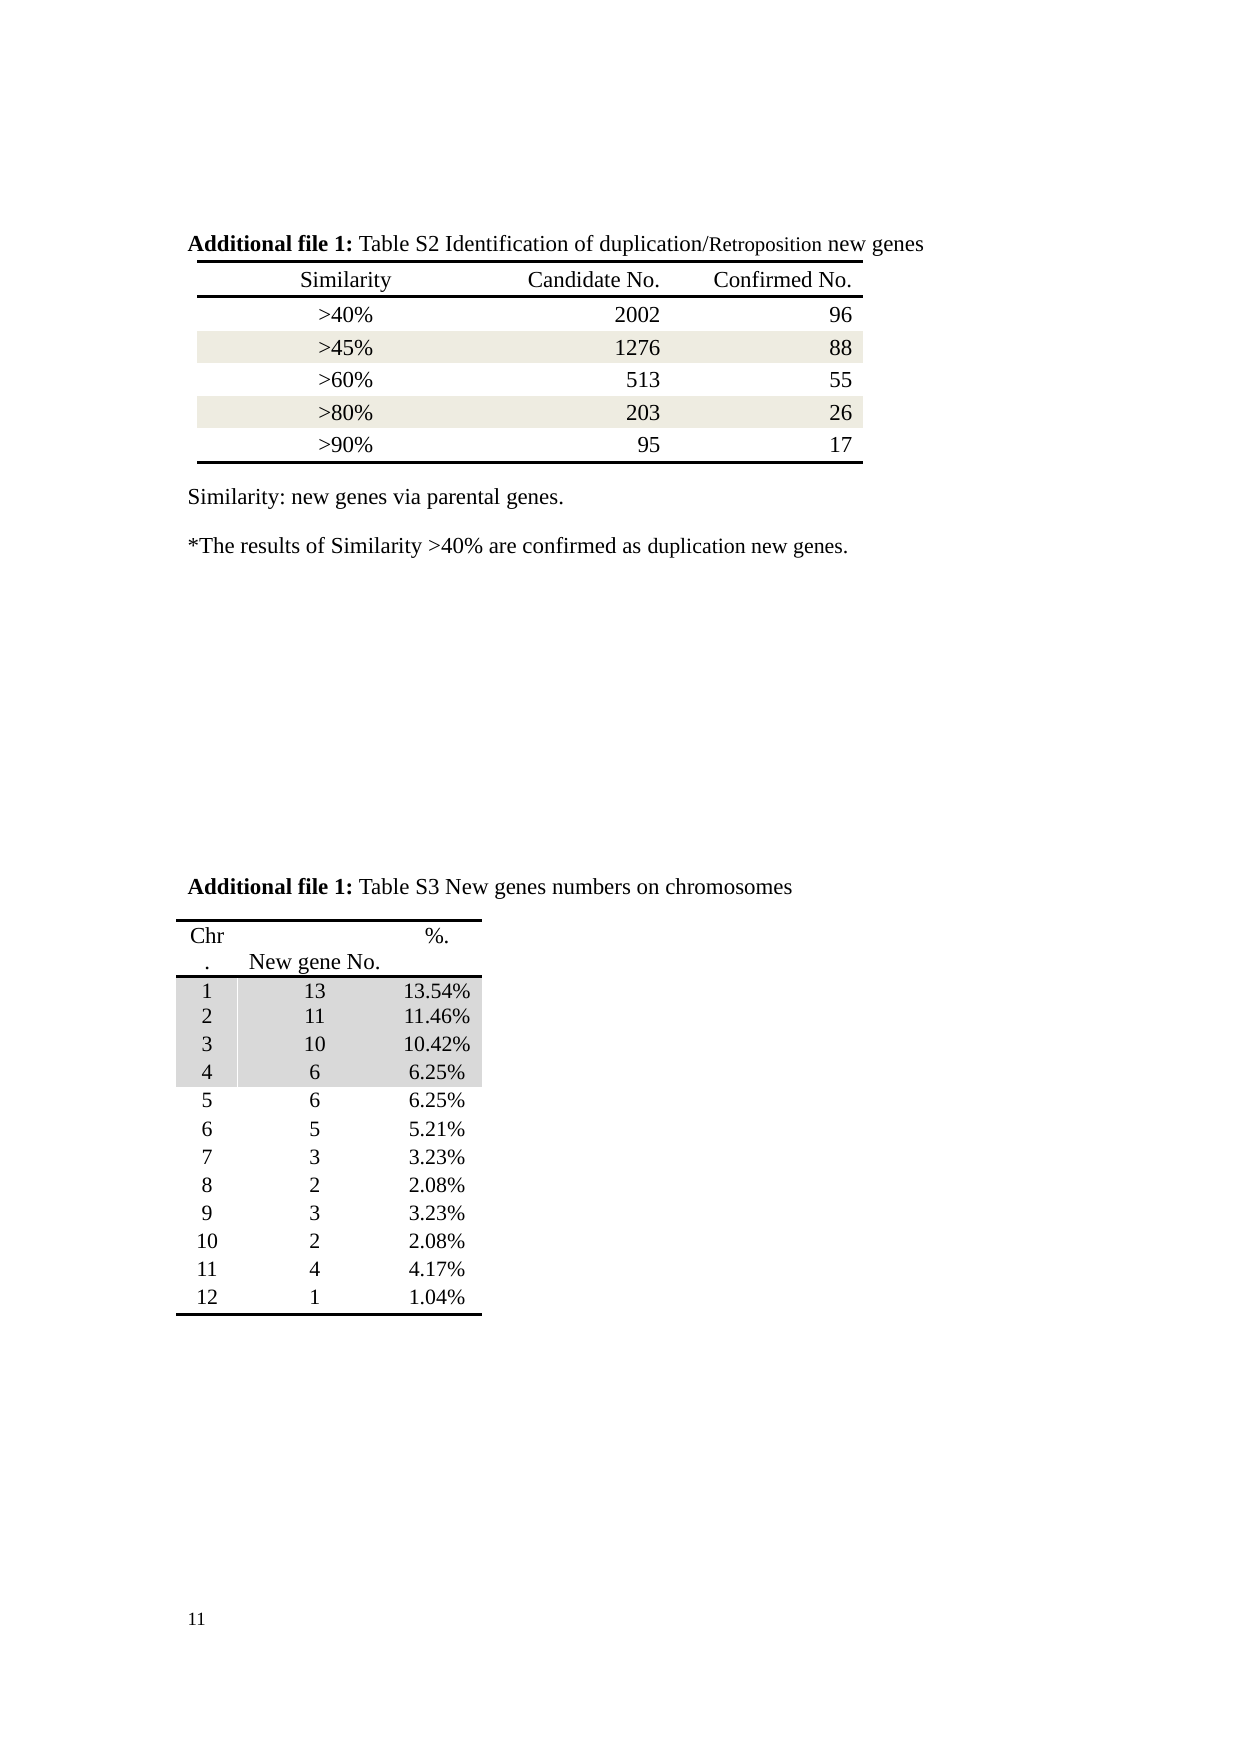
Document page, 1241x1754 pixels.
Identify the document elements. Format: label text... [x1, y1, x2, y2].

table_cell 9 [176, 1200, 237, 1228]
table_cell 5.21% [392, 1116, 482, 1144]
table_header New gene No. [238, 922, 392, 975]
table_cell 1276 [494, 331, 671, 363]
table_cell 11.46% [392, 1003, 482, 1031]
table_cell 11 [238, 1003, 392, 1031]
table_cell 13.54% [392, 978, 482, 1003]
table_cell 1 [176, 978, 237, 1003]
table_cell 3.23% [392, 1144, 482, 1172]
table_cell 4.17% [392, 1256, 482, 1284]
table_header Chr. [176, 922, 237, 975]
table_cell 55 [671, 363, 863, 396]
table_cell 203 [494, 396, 671, 428]
table_cell >60% [197, 363, 494, 396]
table_cell 88 [671, 331, 863, 363]
table_cell 10.42% [392, 1031, 482, 1059]
table_cell 17 [671, 428, 863, 461]
table_cell 5 [238, 1116, 392, 1144]
table_cell >40% [197, 298, 494, 331]
table_cell 5 [176, 1088, 237, 1116]
table_cell 3.23% [392, 1200, 482, 1228]
table_cell 12 [176, 1284, 237, 1312]
table_cell 4 [238, 1256, 392, 1284]
table_cell 1.04% [392, 1284, 482, 1312]
table_cell 6.25% [392, 1088, 482, 1116]
table_cell 513 [494, 363, 671, 396]
table_cell 10 [176, 1228, 237, 1256]
table_cell 95 [494, 428, 671, 461]
table_cell 8 [176, 1172, 237, 1200]
table_cell 13 [238, 978, 392, 1003]
table_cell 3 [238, 1144, 392, 1172]
text Additional file 1: Table S3 New genes numbers on chromosomes [187, 870, 1053, 903]
table_cell 2 [238, 1172, 392, 1200]
table_cell 6 [238, 1088, 392, 1116]
table_cell 11 [176, 1256, 237, 1284]
table_header Confirmed No. [671, 263, 863, 295]
table_cell 6 [176, 1116, 237, 1144]
table_cell 1 [238, 1284, 392, 1312]
text Additional file 1: Table S2 Identification of duplication/Retroposition new genes [187, 227, 1053, 259]
table_cell 2 [238, 1228, 392, 1256]
table_cell 10 [238, 1031, 392, 1059]
table_cell 2.08% [392, 1228, 482, 1256]
table_cell 3 [238, 1200, 392, 1228]
table_cell 6 [238, 1059, 392, 1087]
table_cell 2.08% [392, 1172, 482, 1200]
table_cell >80% [197, 396, 494, 428]
table_cell 26 [671, 396, 863, 428]
table_cell 7 [176, 1144, 237, 1172]
table_cell 2002 [494, 298, 671, 331]
table_cell 2 [176, 1003, 237, 1031]
table_cell 6.25% [392, 1059, 482, 1087]
table_header Candidate No. [494, 263, 671, 295]
table_cell 96 [671, 298, 863, 331]
table_cell 3 [176, 1031, 237, 1059]
table_cell >90% [197, 428, 494, 461]
text Similarity: new genes via parental genes. [187, 480, 1053, 513]
table_header Similarity [197, 263, 494, 295]
table_cell 4 [176, 1059, 237, 1087]
text *The results of Similarity >40% are confirmed as duplication new genes. [187, 529, 1053, 561]
table_cell >45% [197, 331, 494, 363]
table_header %. [392, 922, 482, 975]
